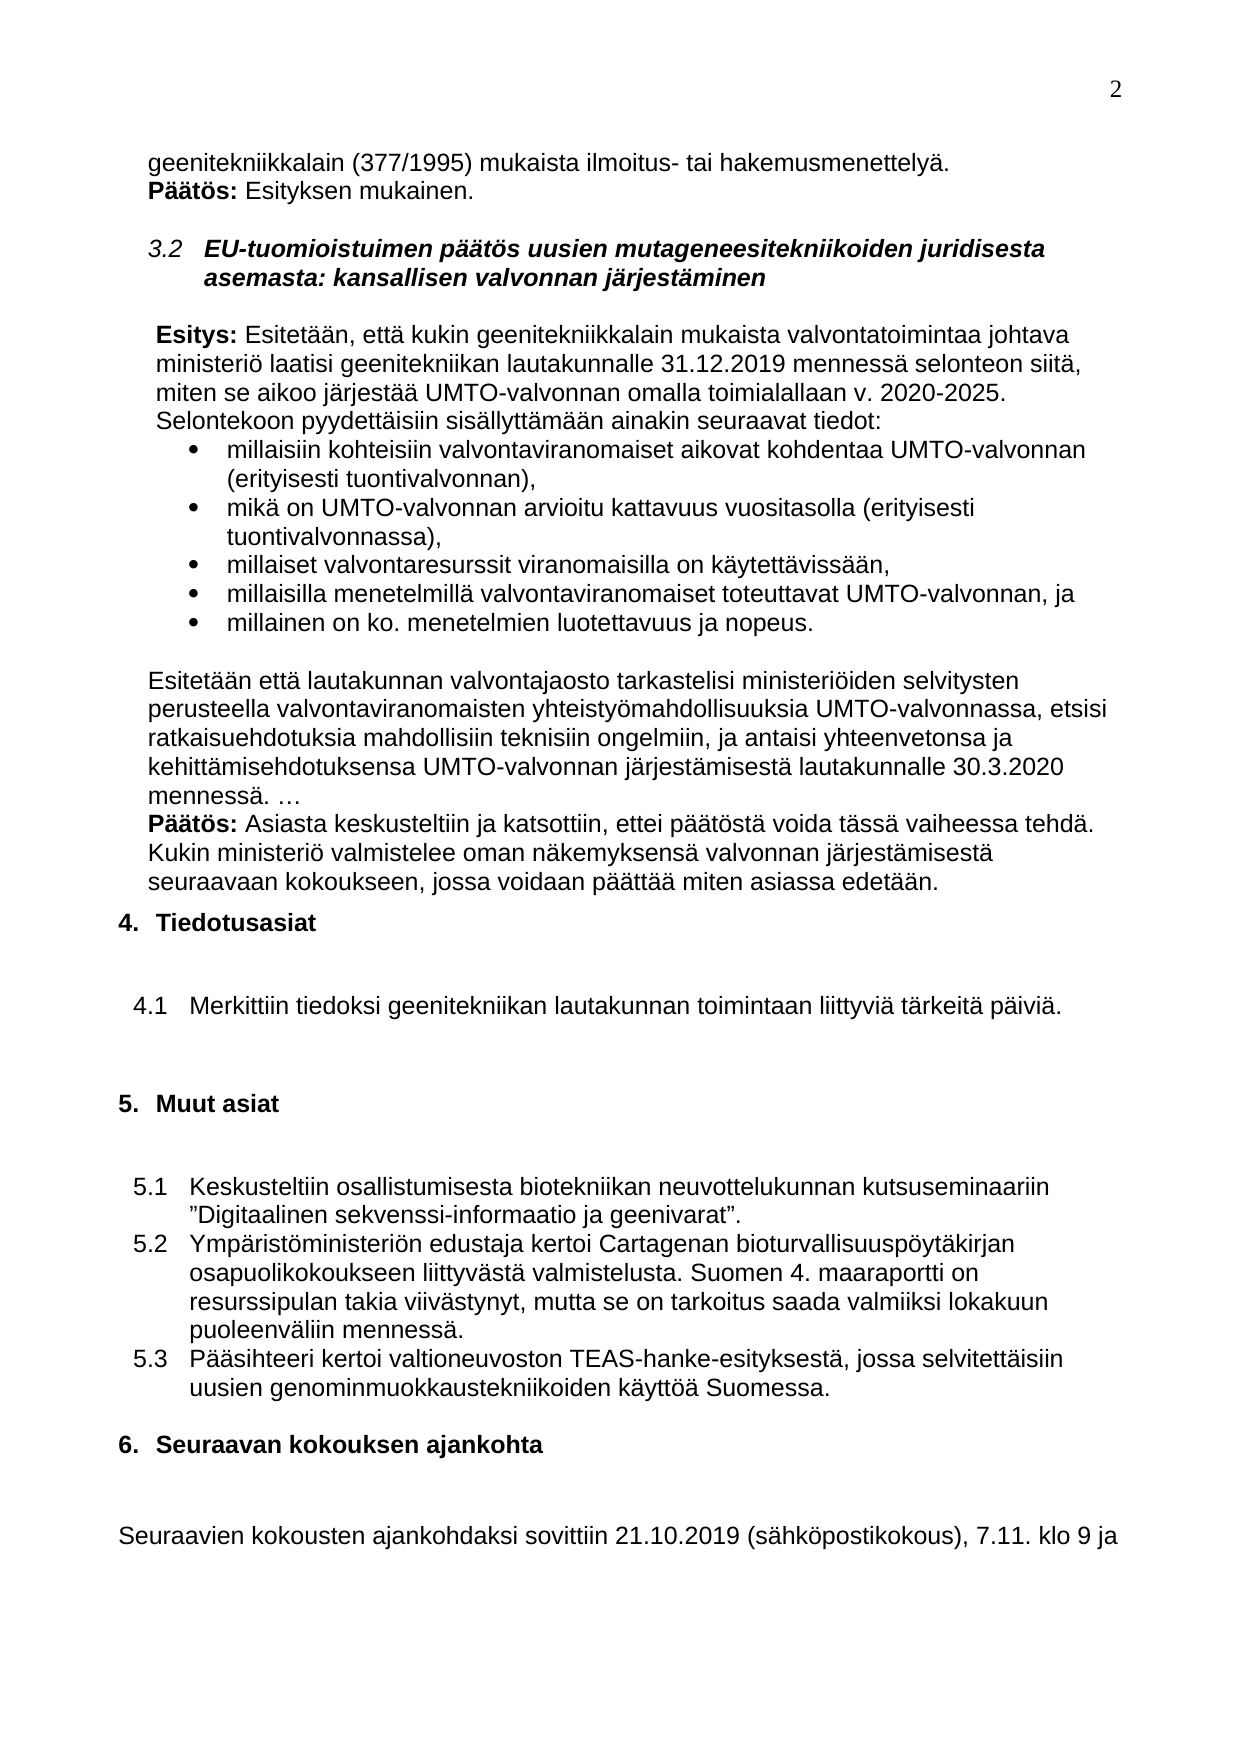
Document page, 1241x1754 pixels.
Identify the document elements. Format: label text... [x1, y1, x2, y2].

subtitle EU-tuomioistuimen päätös uusien mutageneesitekniikoiden juridisesta asemasta: kansallisen valvonnan järjestäminen [148, 234, 1122, 291]
text Esitetään että lautakunnan valvontajaosto tarkastelisi ministeriöiden selvitysten perusteella valvontaviranomaisten yhteistyömahdollisuuksia UMTO-valvonnassa, etsisi ratkaisuehdotuksia mahdollisiin teknisiin ongelmiin, ja antaisi yhteenvetonsa ja kehittämisehdotuksensa UMTO-valvonnan järjestämisestä lautakunnalle 30.3.2020 mennessä. … [148, 666, 1122, 809]
subtitle Muut asiat [118, 1089, 1122, 1146]
list millaiset valvontaresurssit viranomaisilla on käytettävissään, [189, 550, 1122, 579]
text Esitys: Esitetään, että kukin geenitekniikkalain mukaista valvontatoimintaa johtava ministeriö laatisi geenitekniikan lautakunnalle 31.12.2019 mennessä selonteon siitä, miten se aikoo järjestää UMTO-valvonnan omalla toimialallaan v. 2020-2025. Selontekoon pyydettäisiin sisällyttämään ainakin seuraavat tiedot: [156, 320, 1122, 435]
list Merkittiin tiedoksi geenitekniikan lautakunnan toimintaan liittyviä tärkeitä päiviä. [133, 991, 1122, 1048]
list Ympäristöministeriön edustaja kertoi Cartagenan bioturvallisuuspöytäkirjan osapuolikokoukseen liittyvästä valmistelusta. Suomen 4. maaraportti on resurssipulan takia viivästynyt, mutta se on tarkoitus saada valmiiksi lokakuun puoleenväliin mennessä. [133, 1229, 1122, 1344]
text Päätös: Asiasta keskusteltiin ja katsottiin, ettei päätöstä voida tässä vaiheessa tehdä. Kukin ministeriö valmistelee oman näkemyksensä valvonnan järjestämisestä seuraavaan kokoukseen, jossa voidaan päättää miten asiassa edetään. [148, 809, 1122, 896]
list Keskusteltiin osallistumisesta biotekniikan neuvottelukunnan kutsuseminaariin ”Digitaalinen sekvenssi-informaatio ja geenivarat”. [133, 1171, 1122, 1229]
list Pääsihteeri kertoi valtioneuvoston TEAS-hanke-esityksestä, jossa selvitettäisiin uusien genominmuokkaustekniikoiden käyttöä Suomessa. [133, 1344, 1122, 1401]
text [148, 148, 1122, 205]
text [118, 1492, 1122, 1549]
list mikä on UMTO-valvonnan arvioitu kattavuus vuositasolla (erityisesti tuontivalvonnassa), [189, 493, 1122, 550]
list millaisiin kohteisiin valvontaviranomaiset aikovat kohdentaa UMTO-valvonnan (erityisesti tuontivalvonnan), [189, 435, 1122, 493]
list millaisilla menetelmillä valvontaviranomaiset toteuttavat UMTO-valvonnan, ja [189, 579, 1122, 608]
subtitle Tiedotusasiat [118, 908, 1122, 966]
list Seuraavan kokouksen ajankohta [118, 1430, 1122, 1459]
list millainen on ko. menetelmien luotettavuus ja nopeus. [189, 608, 1122, 637]
